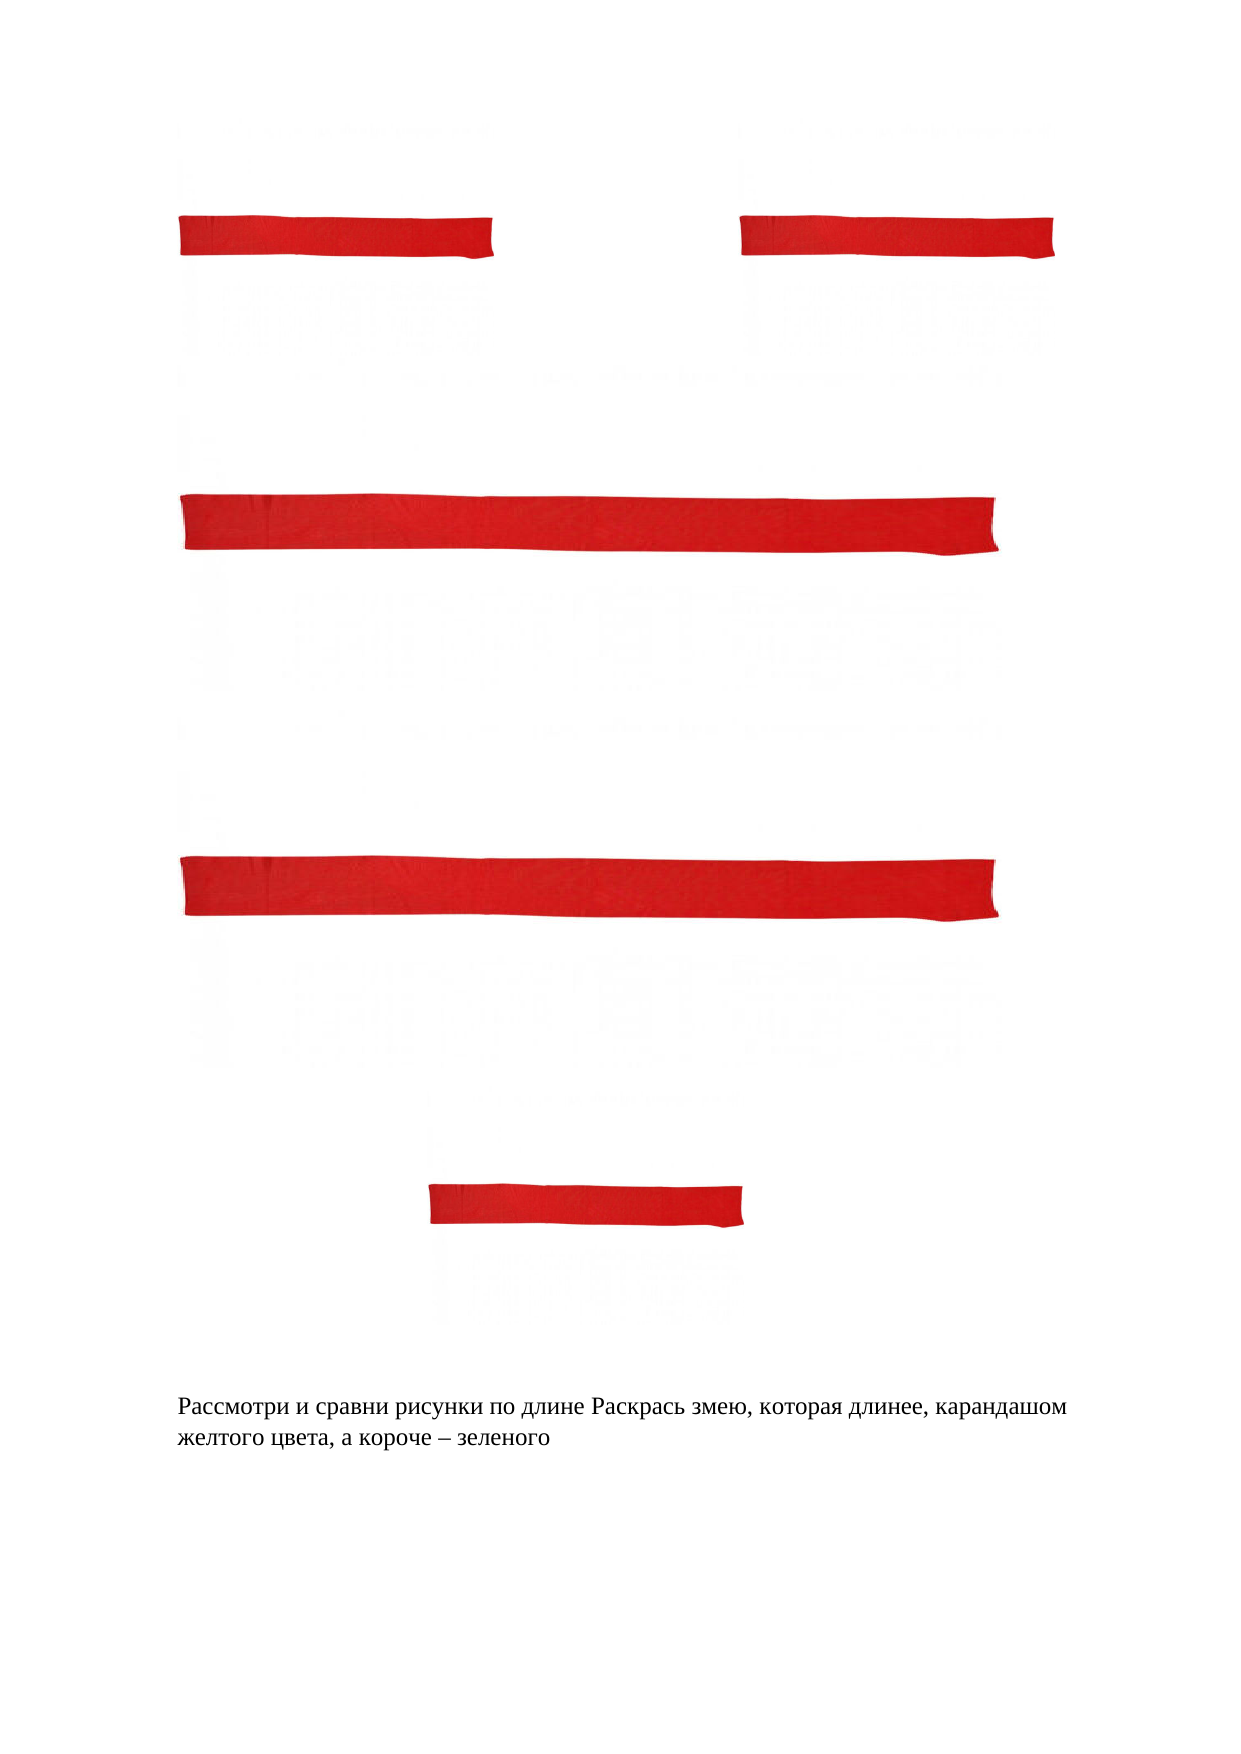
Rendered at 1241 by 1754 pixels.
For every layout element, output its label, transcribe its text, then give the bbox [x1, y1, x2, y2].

picture [427, 1086, 745, 1325]
picture [738, 118, 1056, 356]
picture [177, 358, 1003, 691]
text Рассмотри и сравни рисунки по длине Раскрась змею, которая длинее, карандашом желтого цвета, а короче – зеленого [177, 1391, 1152, 1451]
picture [177, 710, 1003, 1068]
picture [177, 118, 495, 356]
